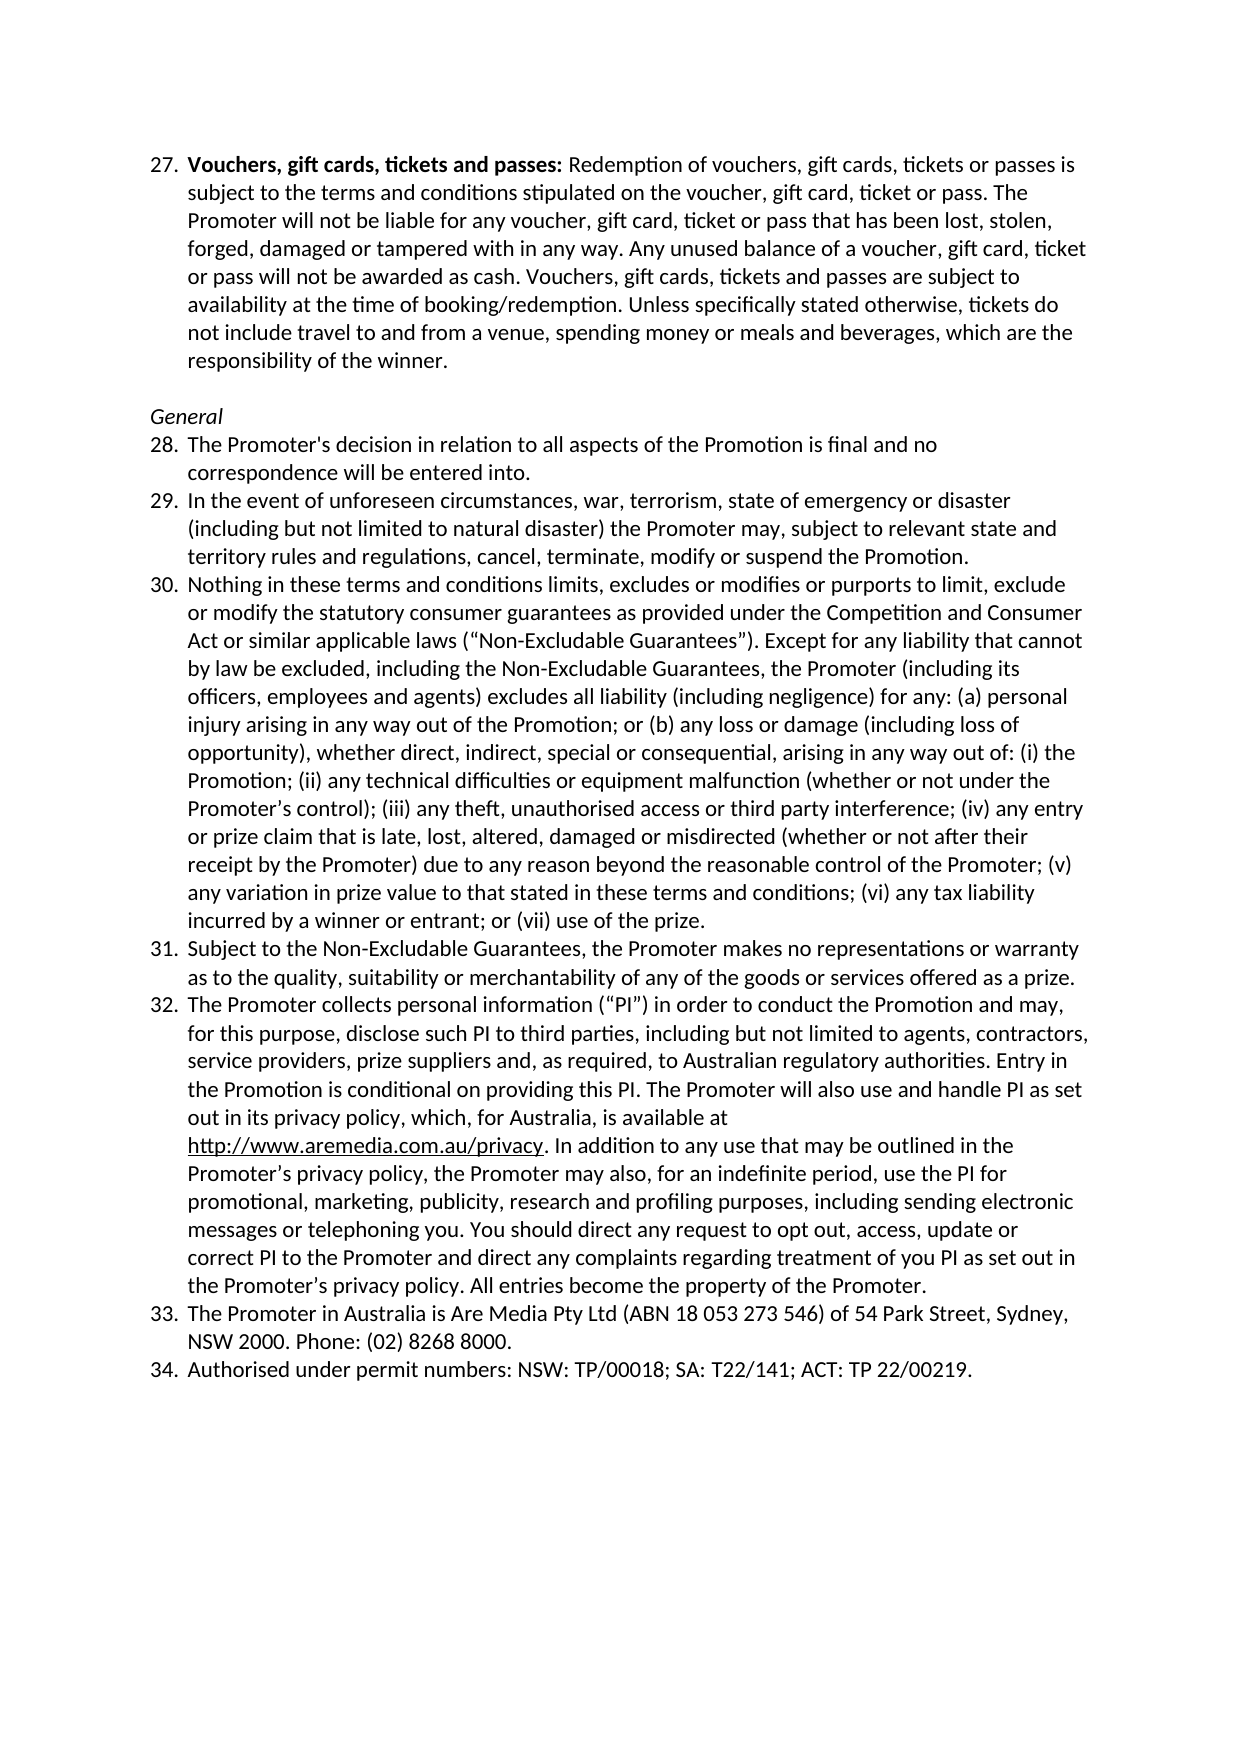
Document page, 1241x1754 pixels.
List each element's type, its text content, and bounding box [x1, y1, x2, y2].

list The Promoter's decision in relation to all aspects of the Promotion is final and no correspondence will be entered into. [150, 430, 1090, 486]
list In the event of unforeseen circumstances, war, terrorism, state of emergency or disaster (including but not limited to natural disaster) the Promoter may, subject to relevant state and territory rules and regulations, cancel, terminate, modify or suspend the Promotion. [150, 486, 1090, 570]
list The Promoter collects personal information (“PI”) in order to conduct the Promotion and may, for this purpose, disclose such PI to third parties, including but not limited to agents, contractors, service providers, prize suppliers and, as required, to Australian regulatory authorities. Entry in the Promotion is conditional on providing this PI. The Promoter will also use and handle PI as set out in its privacy policy, which, for Australia, is available at http://www.aremedia.com.au/privacy. In addition to any use that may be outlined in the Promoter’s privacy policy, the Promoter may also, for an indefinite period, use the PI for promotional, marketing, publicity, research and profiling purposes, including sending electronic messages or telephoning you. You should direct any request to opt out, access, update or correct PI to the Promoter and direct any complaints regarding treatment of you PI as set out in the Promoter’s privacy policy. All entries become the property of the Promoter. [150, 991, 1090, 1299]
list Vouchers, gift cards, tickets and passes: Redemption of vouchers, gift cards, tickets or passes is subject to the terms and conditions stipulated on the voucher, gift card, ticket or pass. The Promoter will not be liable for any voucher, gift card, ticket or pass that has been lost, stolen, forged, damaged or tampered with in any way. Any unused balance of a voucher, gift card, ticket or pass will not be awarded as cash. Vouchers, gift cards, tickets and passes are subject to availability at the time of booking/redemption. Unless specifically stated otherwise, tickets do not include travel to and from a venue, spending money or meals and beverages, which are the responsibility of the winner. [150, 150, 1090, 374]
list Authorised under permit numbers: NSW: TP/00018; SA: T22/141; ACT: TP 22/00219. [150, 1355, 1090, 1383]
list Subject to the Non-Excludable Guarantees, the Promoter makes no representations or warranty as to the quality, suitability or merchantability of any of the goods or services offered as a prize. [150, 934, 1090, 991]
list The Promoter in Australia is Are Media Pty Ltd (ABN 18 053 273 546) of 54 Park Street, Sydney, NSW 2000. Phone: (02) 8268 8000. [150, 1299, 1090, 1355]
text General [150, 402, 1090, 430]
list Nothing in these terms and conditions limits, excludes or modifies or purports to limit, exclude or modify the statutory consumer guarantees as provided under the Competition and Consumer Act or similar applicable laws (“Non-Excludable Guarantees”). Except for any liability that cannot by law be excluded, including the Non-Excludable Guarantees, the Promoter (including its officers, employees and agents) excludes all liability (including negligence) for any: (a) personal injury arising in any way out of the Promotion; or (b) any loss or damage (including loss of opportunity), whether direct, indirect, special or consequential, arising in any way out of: (i) the Promotion; (ii) any technical difficulties or equipment malfunction (whether or not under the Promoter’s control); (iii) any theft, unauthorised access or third party interference; (iv) any entry or prize claim that is late, lost, altered, damaged or misdirected (whether or not after their receipt by the Promoter) due to any reason beyond the reasonable control of the Promoter; (v) any variation in prize value to that stated in these terms and conditions; (vi) any tax liability incurred by a winner or entrant; or (vii) use of the prize. [150, 570, 1090, 934]
